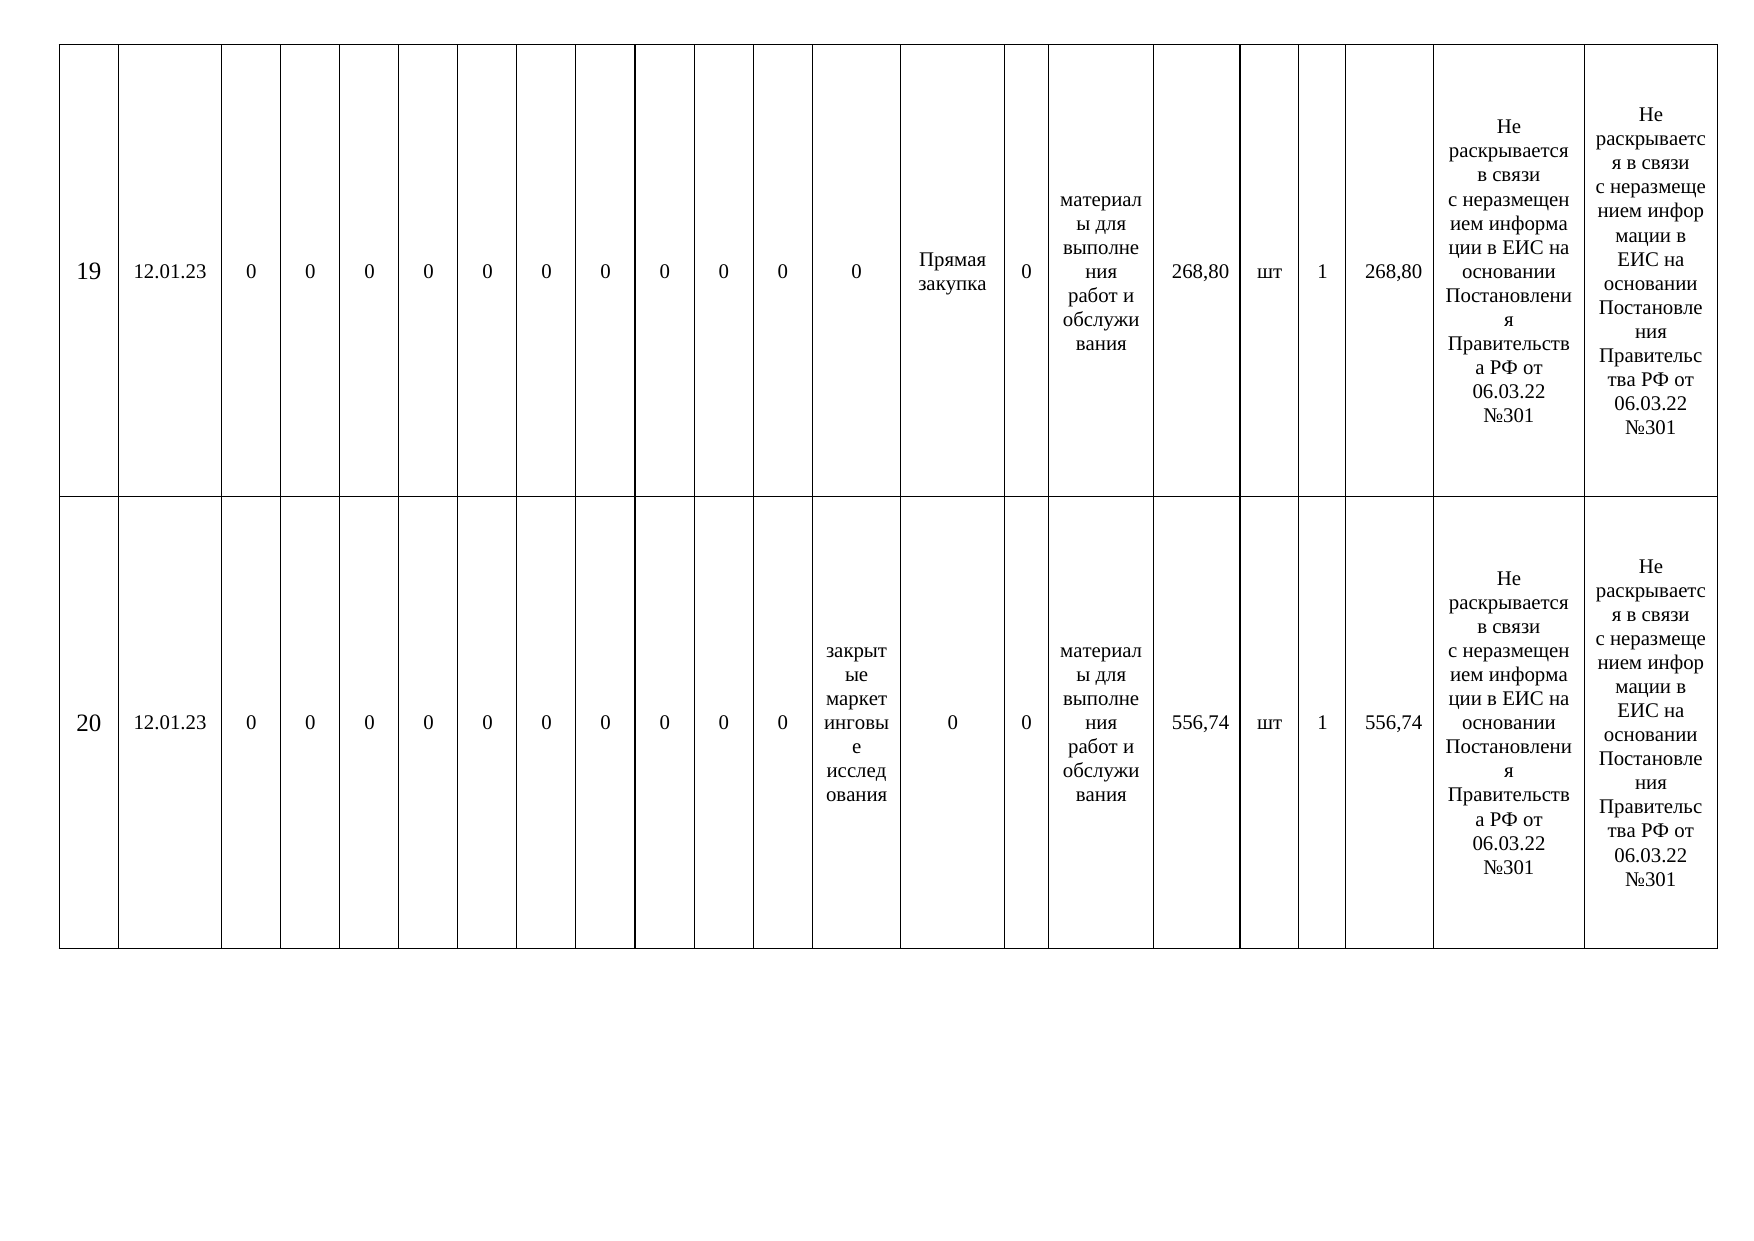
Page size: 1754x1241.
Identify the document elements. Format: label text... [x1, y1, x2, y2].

table_cell 0 [1005, 45, 1048, 496]
table_cell 0 [1005, 497, 1048, 947]
table_cell 0 [340, 497, 398, 947]
table_cell 556,74 [1154, 497, 1239, 947]
table_cell 0 [695, 45, 753, 496]
table_cell 0 [636, 45, 694, 496]
table_cell 0 [754, 497, 812, 947]
table_cell 1 [1299, 45, 1345, 496]
table_cell закрытые маркетинговые исследования [813, 497, 900, 947]
table_cell 0 [399, 45, 457, 496]
table_cell 268,80 [1346, 45, 1433, 496]
table_cell 0 [222, 497, 280, 947]
table_cell 556,74 [1346, 497, 1433, 947]
table_cell 1 [1299, 497, 1345, 947]
table_cell 0 [754, 45, 812, 496]
table_cell 12.01.23 [119, 45, 221, 496]
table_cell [1585, 497, 1717, 947]
table_cell Прямая закупка [901, 45, 1004, 496]
table_cell 0 [458, 497, 516, 947]
table_cell 20 [60, 497, 118, 947]
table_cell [1049, 45, 1153, 496]
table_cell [1585, 45, 1717, 496]
table_cell 268,80 [1154, 45, 1239, 496]
table_cell 0 [281, 497, 339, 947]
table_cell 0 [517, 497, 575, 947]
table_cell 0 [636, 497, 694, 947]
table_cell 19 [60, 45, 118, 496]
table_cell 0 [340, 45, 398, 496]
table_cell 0 [576, 497, 634, 947]
table_cell 0 [576, 45, 634, 496]
table_cell 0 [517, 45, 575, 496]
table_cell шт [1241, 497, 1298, 947]
table_cell шт [1241, 45, 1298, 496]
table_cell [1434, 497, 1584, 947]
table_cell 0 [222, 45, 280, 496]
table_cell 12.01.23 [119, 497, 221, 947]
table_cell 0 [695, 497, 753, 947]
table_cell 0 [458, 45, 516, 496]
table_cell 0 [399, 497, 457, 947]
table_cell 0 [813, 45, 900, 496]
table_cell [1049, 497, 1153, 947]
table_cell 0 [281, 45, 339, 496]
table_cell 0 [901, 497, 1004, 947]
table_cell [1434, 45, 1584, 496]
